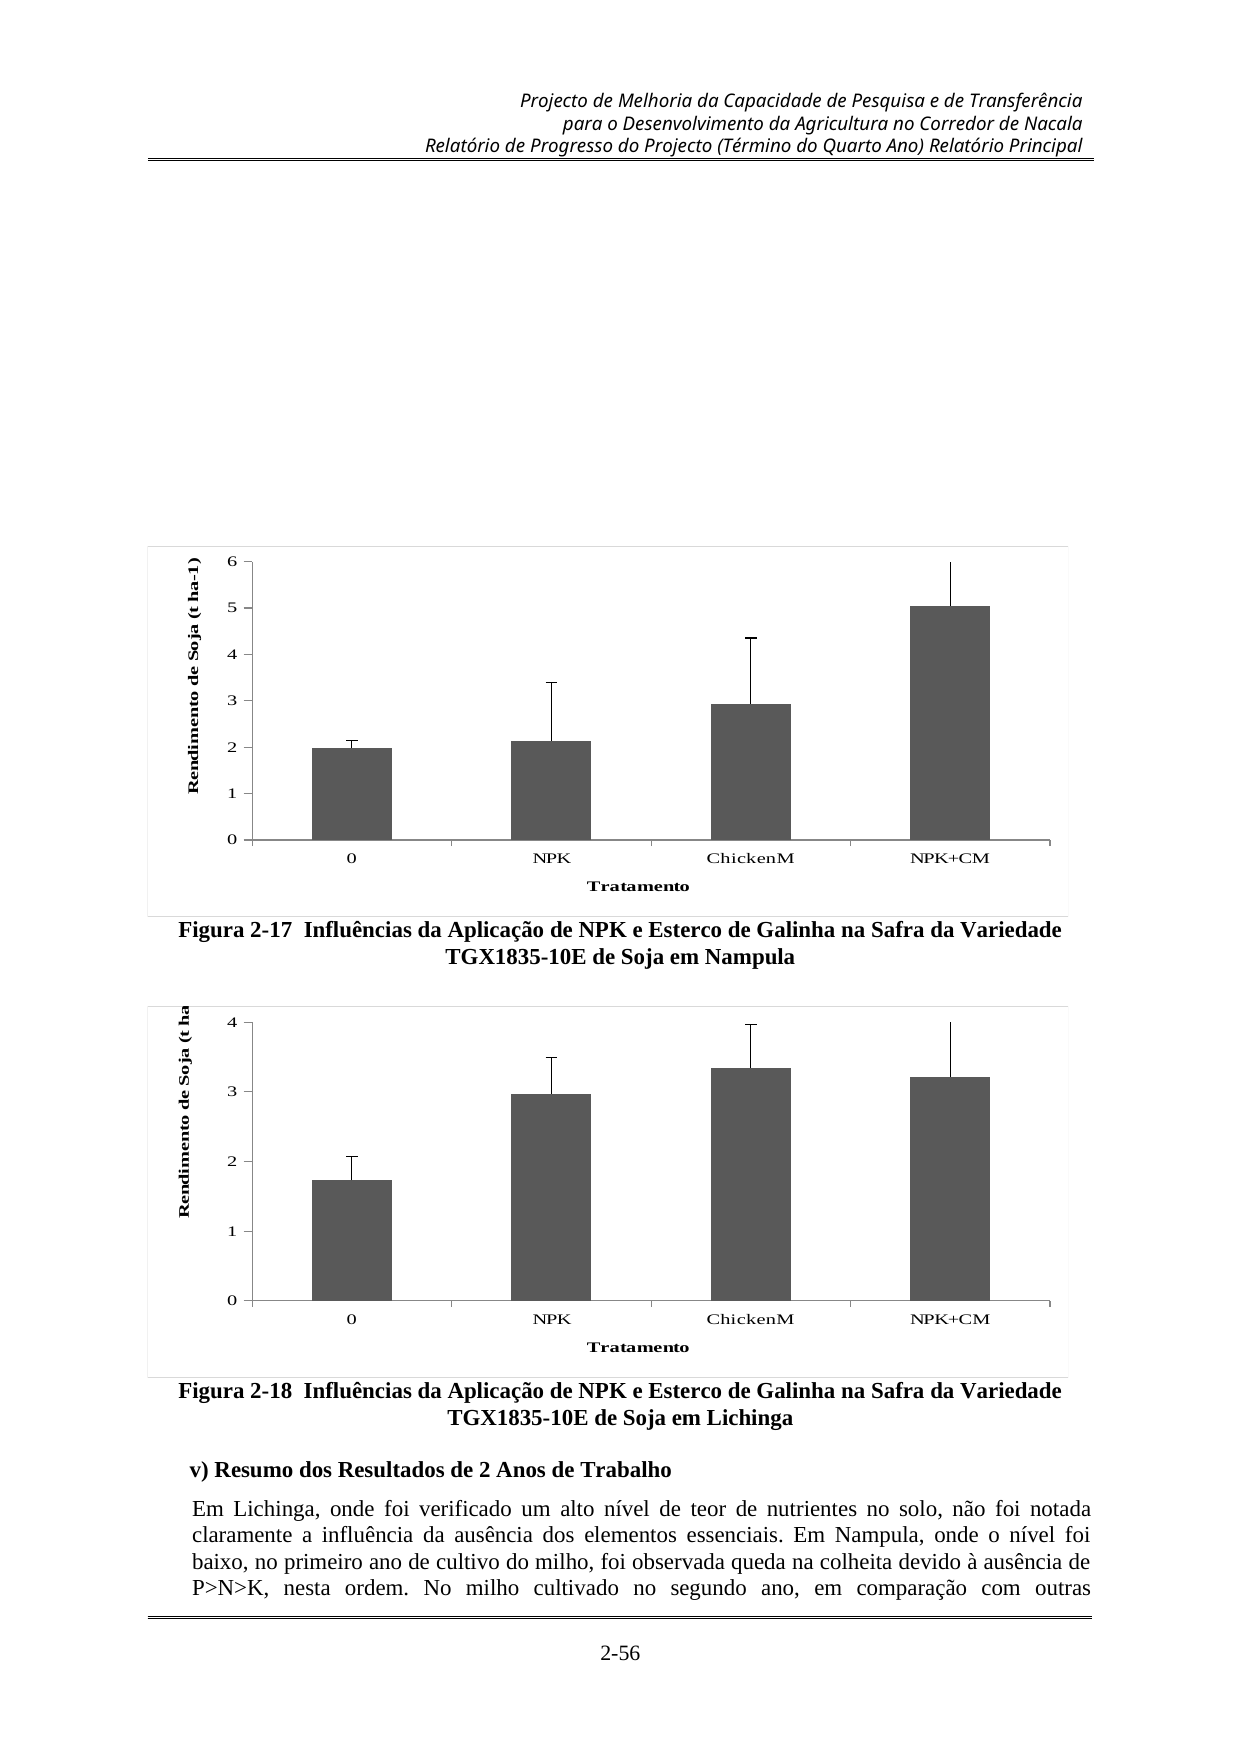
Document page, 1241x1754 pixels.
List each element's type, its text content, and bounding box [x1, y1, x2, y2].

subtitle Resumo dos Resultados de 2 Anos de Trabalho [189, 1456, 1092, 1483]
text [192, 1495, 1092, 1601]
